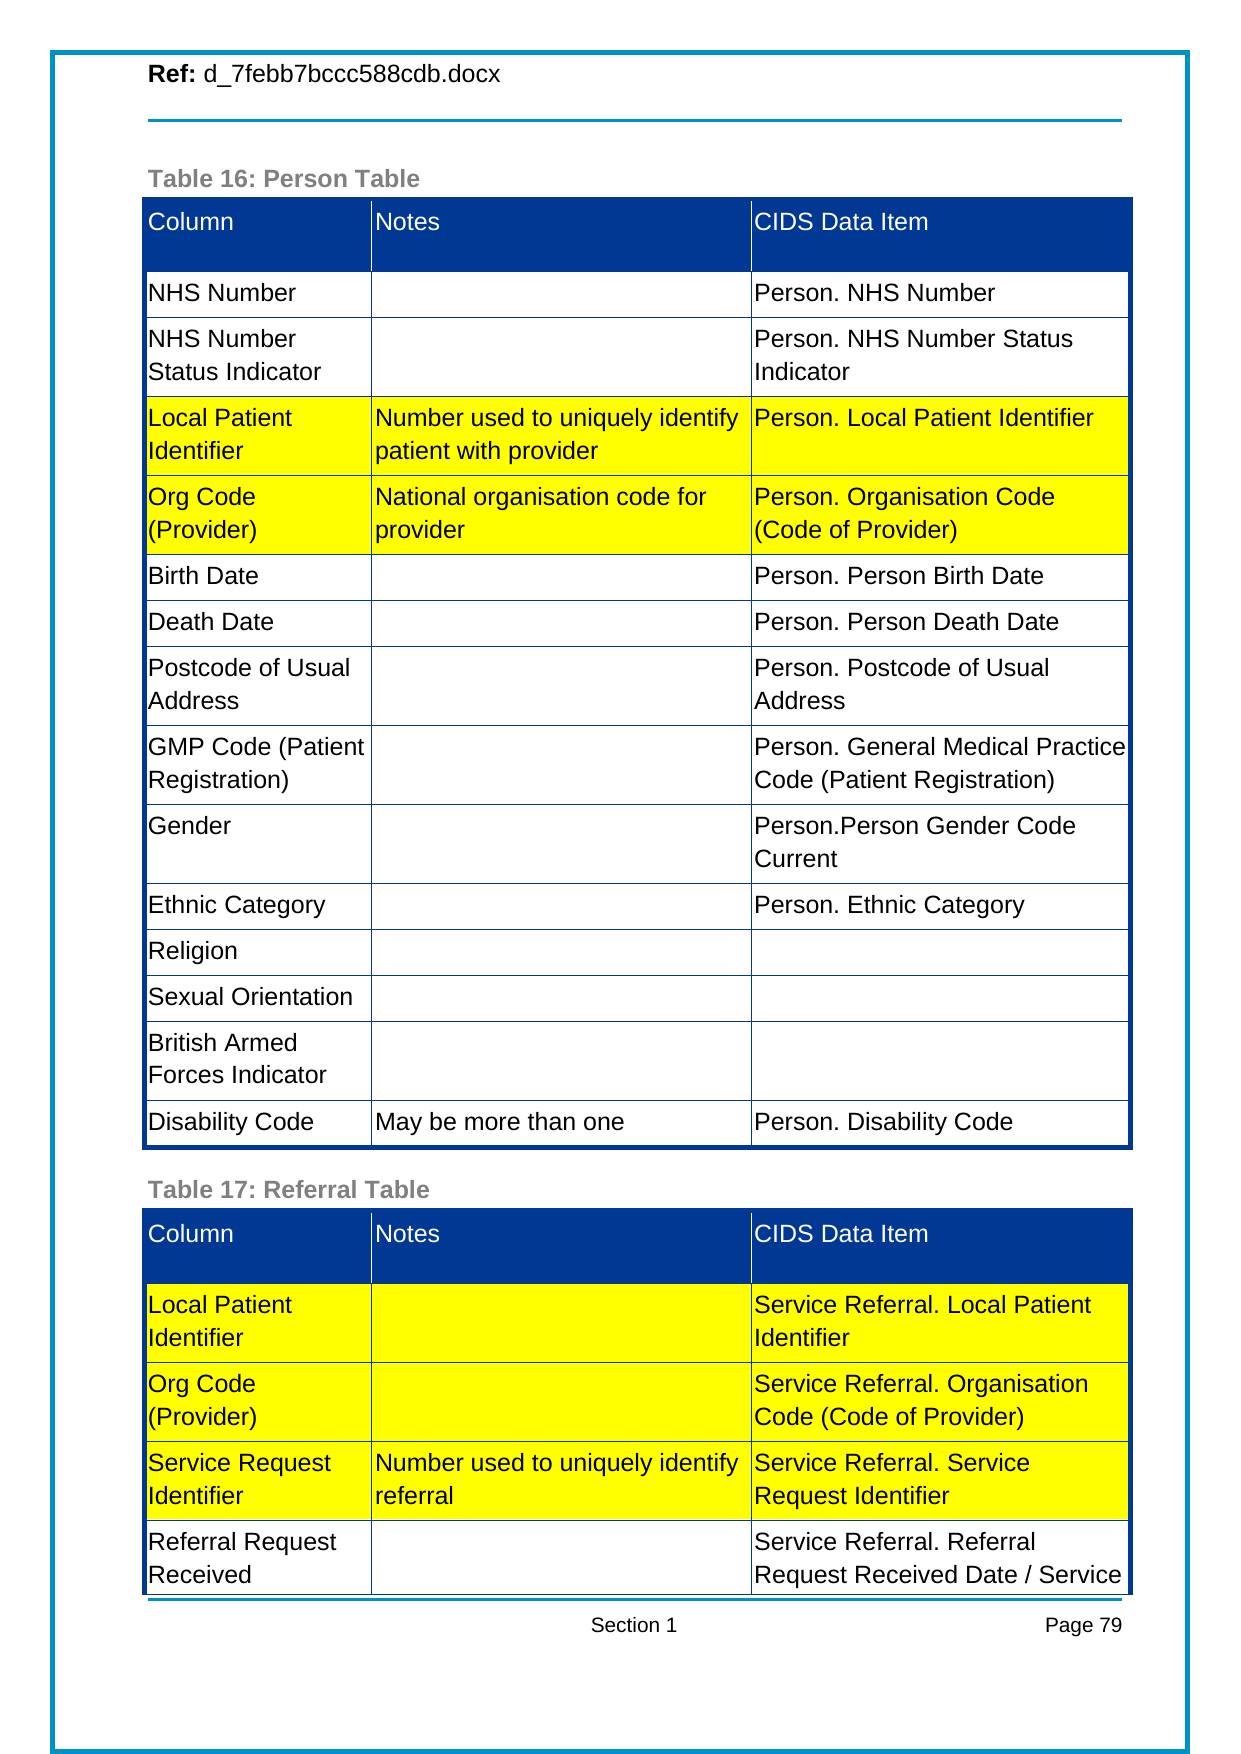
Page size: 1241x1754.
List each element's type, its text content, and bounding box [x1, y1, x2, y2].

table_cell Local Patient Identifier [147, 397, 371, 475]
table_cell Person. Person Death Date [752, 601, 1128, 646]
table_cell [372, 272, 751, 317]
table_cell Number used to uniquely identify referral [372, 1442, 751, 1519]
table_cell Number used to uniquely identify patient with provider [372, 397, 751, 475]
table_cell Service Referral. Organisation Code (Code of Provider) [752, 1363, 1128, 1441]
table_cell [372, 805, 751, 883]
table_cell Person.Person Gender Code Current [752, 805, 1128, 883]
table_cell Org Code (Provider) [147, 1363, 371, 1441]
table_header CIDS Data Item [752, 201, 1128, 271]
table_cell [372, 726, 751, 804]
table_cell [752, 976, 1128, 1021]
table_cell National organisation code for provider [372, 476, 751, 554]
table_cell Code (Patient Registration) [147, 726, 371, 804]
table_cell Service Request Identifier [147, 1442, 371, 1519]
table_cell [372, 601, 751, 646]
table_header Notes [372, 1213, 751, 1283]
table_cell [372, 647, 751, 725]
text Table 16: Person Table [148, 163, 1122, 192]
table_cell [752, 1022, 1128, 1099]
table_cell Death Date [147, 601, 371, 646]
table_cell Org Code (Provider) [147, 476, 371, 554]
table_cell Sexual Orientation [147, 976, 371, 1021]
table_cell Person. NHS Number [752, 272, 1128, 317]
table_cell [752, 1521, 1128, 1594]
table_cell Person. NHS Number Status Indicator [752, 318, 1128, 396]
table_cell [372, 1284, 751, 1362]
table_cell Person. Disability Code [752, 1101, 1128, 1145]
table_cell Referral Request Received Date/Time [147, 1521, 371, 1594]
table_cell Disability Code [147, 1101, 371, 1145]
table_cell Religion [147, 930, 371, 974]
table_header CIDS Data Item [752, 1213, 1128, 1283]
table_header Column [147, 201, 371, 271]
table_cell Ethnic Category [147, 884, 371, 929]
table_cell Person. Postcode of Usual Address [752, 647, 1128, 725]
table_cell [372, 976, 751, 1021]
table_cell Person. General Medical Practice Code (Patient Registration) [752, 726, 1128, 804]
table_header Notes [372, 201, 751, 271]
table_cell Birth Date [147, 555, 371, 600]
table_cell [372, 1363, 751, 1441]
table_cell May be more than one [372, 1101, 751, 1145]
table_cell Service Referral. Service Request Identifier [752, 1442, 1128, 1519]
table_cell [372, 930, 751, 974]
table_cell [372, 318, 751, 396]
table_cell Local Patient Identifier [147, 1284, 371, 1362]
table_cell Person. Local Patient Identifier [752, 397, 1128, 475]
table_cell [372, 884, 751, 929]
table_cell [372, 1022, 751, 1099]
table_cell British Armed Forces Indicator [147, 1022, 371, 1099]
table_cell [752, 930, 1128, 974]
table_header Column [147, 1213, 371, 1283]
table_cell Gender [147, 805, 371, 883]
table_cell NHS Number Status Indicator [147, 318, 371, 396]
table_cell Person. Person Birth Date [752, 555, 1128, 600]
table_cell Service Referral. Local Patient Identifier [752, 1284, 1128, 1362]
text Table 17: Referral Table [148, 1175, 1122, 1204]
table_cell [372, 555, 751, 600]
table_cell Person. Organisation Code (Code of Provider) [752, 476, 1128, 554]
table_cell NHS Number [147, 272, 371, 317]
table_cell [372, 1521, 751, 1594]
table_cell Person. Ethnic Category [752, 884, 1128, 929]
table_cell Postcode of Usual Address [147, 647, 371, 725]
